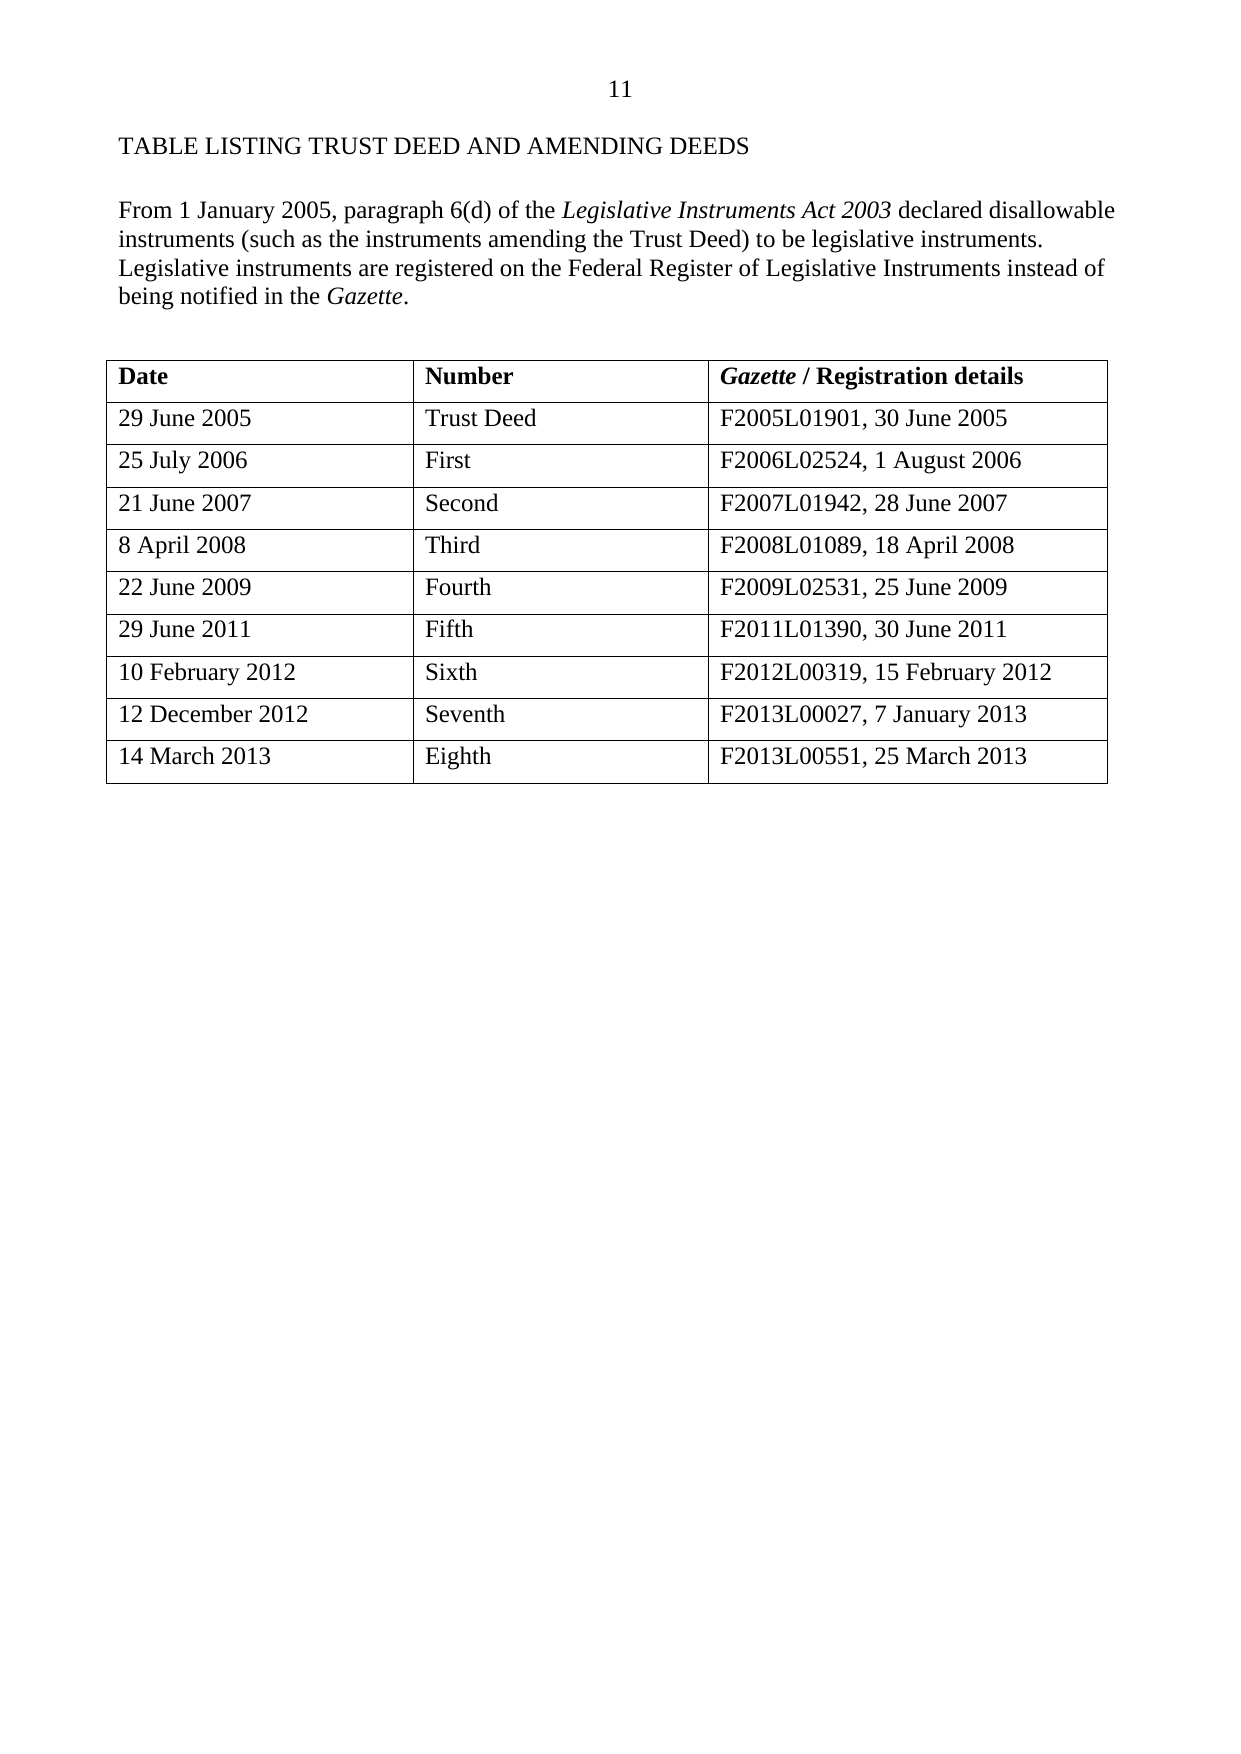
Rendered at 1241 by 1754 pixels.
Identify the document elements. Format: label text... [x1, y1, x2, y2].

table_cell 29 June 2005 [107, 403, 413, 444]
table_cell F2008L01089, 18 April 2008 [709, 530, 1107, 571]
table_cell F2011L01390, 30 June 2011 [709, 615, 1107, 656]
table_cell F2009L02531, 25 June 2009 [709, 572, 1107, 613]
table_cell F2007L01942, 28 June 2007 [709, 488, 1107, 529]
table_cell 21 June 2007 [107, 488, 413, 529]
table_cell 29 June 2011 [107, 615, 413, 656]
table_cell 10 February 2012 [107, 657, 413, 698]
table_cell 12 December 2012 [107, 699, 413, 740]
table_cell Eighth [414, 741, 708, 783]
table_cell 22 June 2009 [107, 572, 413, 613]
table_cell Sixth [414, 657, 708, 698]
table_cell F2013L00027, 7 January 2013 [709, 699, 1107, 740]
table_header Date [107, 361, 413, 402]
table_cell F2005L01901, 30 June 2005 [709, 403, 1107, 444]
table_cell F2012L00319, 15 February 2012 [709, 657, 1107, 698]
table_cell Second [414, 488, 708, 529]
table_header Number [414, 361, 708, 402]
table_cell F2013L00551, 25 March 2013 [709, 741, 1107, 783]
table_cell 25 July 2006 [107, 445, 413, 487]
table_cell Third [414, 530, 708, 571]
table_cell Seventh [414, 699, 708, 740]
table_cell 8 April 2008 [107, 530, 413, 571]
table_cell 14 March 2013 [107, 741, 413, 783]
table_cell Fourth [414, 572, 708, 613]
table_header Gazette / Registration details [709, 361, 1107, 402]
table_cell F2006L02524, 1 August 2006 [709, 445, 1107, 487]
table_cell First [414, 445, 708, 487]
text TABLE LISTING TRUST DEED AND AMENDING DEEDS [118, 131, 1122, 160]
table_cell Trust Deed [414, 403, 708, 444]
table_cell Fifth [414, 615, 708, 656]
text From 1 January 2005, paragraph 6(d) of the Legislative Instruments Act 2003 declared disallowable instruments (such as the instruments amending the Trust Deed) to be legislative instruments. Legislative instruments are registered on the Federal Register of Legislative Instruments instead of being notified in the Gazette. [118, 195, 1122, 310]
